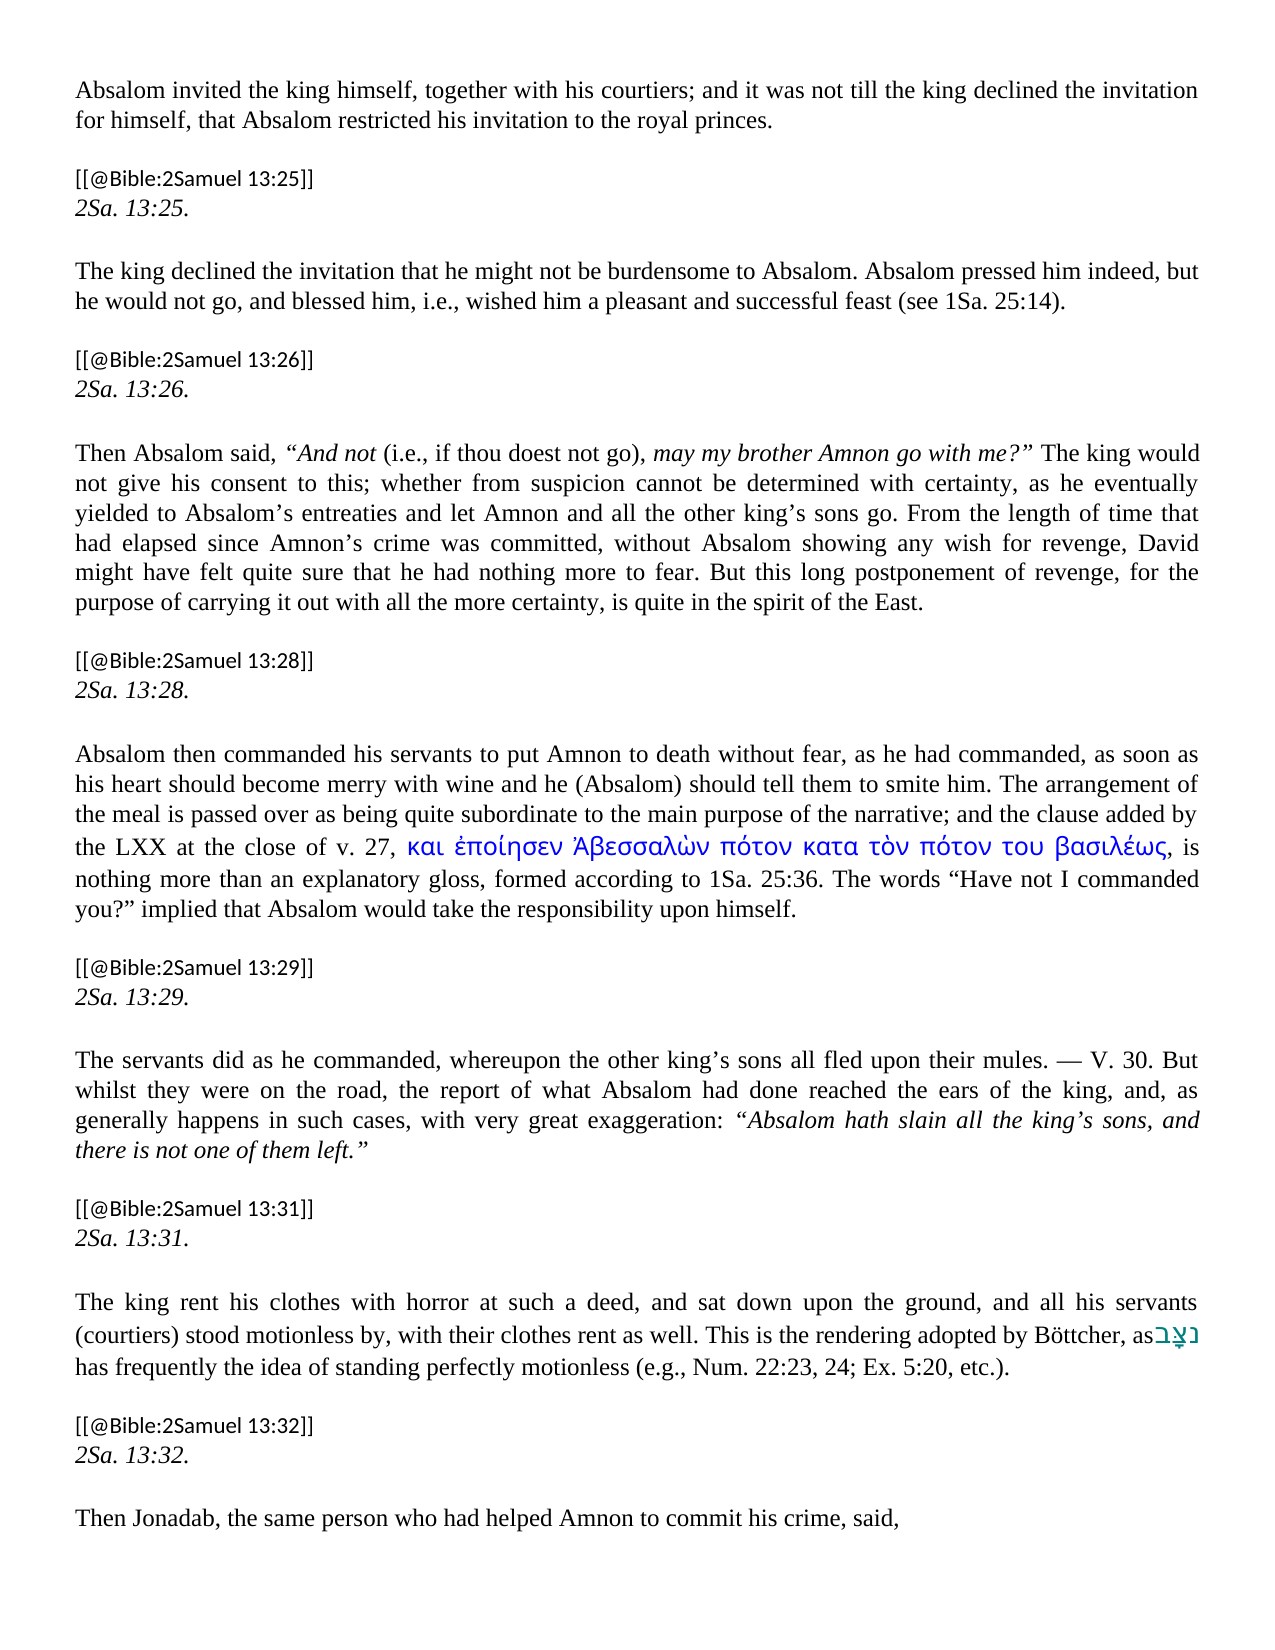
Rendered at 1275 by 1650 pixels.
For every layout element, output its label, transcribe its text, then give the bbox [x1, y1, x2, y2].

text The king rent his clothes with horror at such a deed, and sat down upon the ground, and all his servants (courtiers) stood motionless by, with their clothes rent as well. This is the rendering adopted by Böttcher, asנצָּב has frequently the idea of standing perfectly motionless (e.g., Num. 22:23, 24; Ex. 5:20, etc.). [75, 1287, 1200, 1381]
text [[@Bible:2Samuel 13:32]] [75, 1411, 1200, 1439]
subtitle 2Sa. 13:29. [75, 982, 1200, 1011]
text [75, 75, 1200, 134]
subtitle 2Sa. 13:31. [75, 1223, 1200, 1252]
text [[@Bible:2Samuel 13:28]] [75, 646, 1200, 674]
subtitle 2Sa. 13:25. [75, 193, 1200, 222]
subtitle 2Sa. 13:32. [75, 1440, 1200, 1468]
text Then Jonadab, the same person who had helped Amnon to commit his crime, said, [75, 1503, 1200, 1532]
subtitle 2Sa. 13:26. [75, 374, 1200, 403]
text Then Absalom said, “And not (i.e., if thou doest not go), may my brother Amnon go with me?” The king would not give his consent to this; whether from suspicion cannot be determined with certainty, as he eventually yielded to Absalom’s entreaties and let Amnon and all the other king’s sons go. From the length of time that had elapsed since Amnon’s crime was committed, without Absalom showing any wish for revenge, David might have felt quite sure that he had nothing more to fear. But this long postponement of revenge, for the purpose of carrying it out with all the more certainty, is quite in the spirit of the East. [75, 438, 1200, 616]
text [[@Bible:2Samuel 13:31]] [75, 1194, 1200, 1222]
text Absalom then commanded his servants to put Amnon to death without fear, as he had commanded, as soon as his heart should become merry with wine and he (Absalom) should tell them to smite him. The arrangement of the meal is passed over as being quite subordinate to the main purpose of the narrative; and the clause added by the LXX at the close of v. 27, και ἐποίησεν Ἀβεσσαλὼν πότον κατα τὸν πότον του βασιλέως, is nothing more than an explanatory gloss, formed according to 1Sa. 25:36. The words “Have not I commanded you?” implied that Absalom would take the responsibility upon himself. [75, 739, 1200, 923]
text [[@Bible:2Samuel 13:29]] [75, 953, 1200, 981]
subtitle 2Sa. 13:28. [75, 675, 1200, 704]
text The king declined the invitation that he might not be burdensome to Absalom. Absalom pressed him indeed, but he would not go, and blessed him, i.e., wished him a pleasant and successful feast (see 1Sa. 25:14). [75, 256, 1200, 315]
text The servants did as he commanded, whereupon the other king’s sons all fled upon their mules. — V. 30. But whilst they were on the road, the report of what Absalom had done reached the ears of the king, and, as generally happens in such cases, with very great exaggeration: “Absalom hath slain all the king’s sons, and there is not one of them left.” [75, 1046, 1200, 1164]
text [[@Bible:2Samuel 13:26]] [75, 345, 1200, 373]
text [[@Bible:2Samuel 13:25]] [75, 164, 1200, 192]
